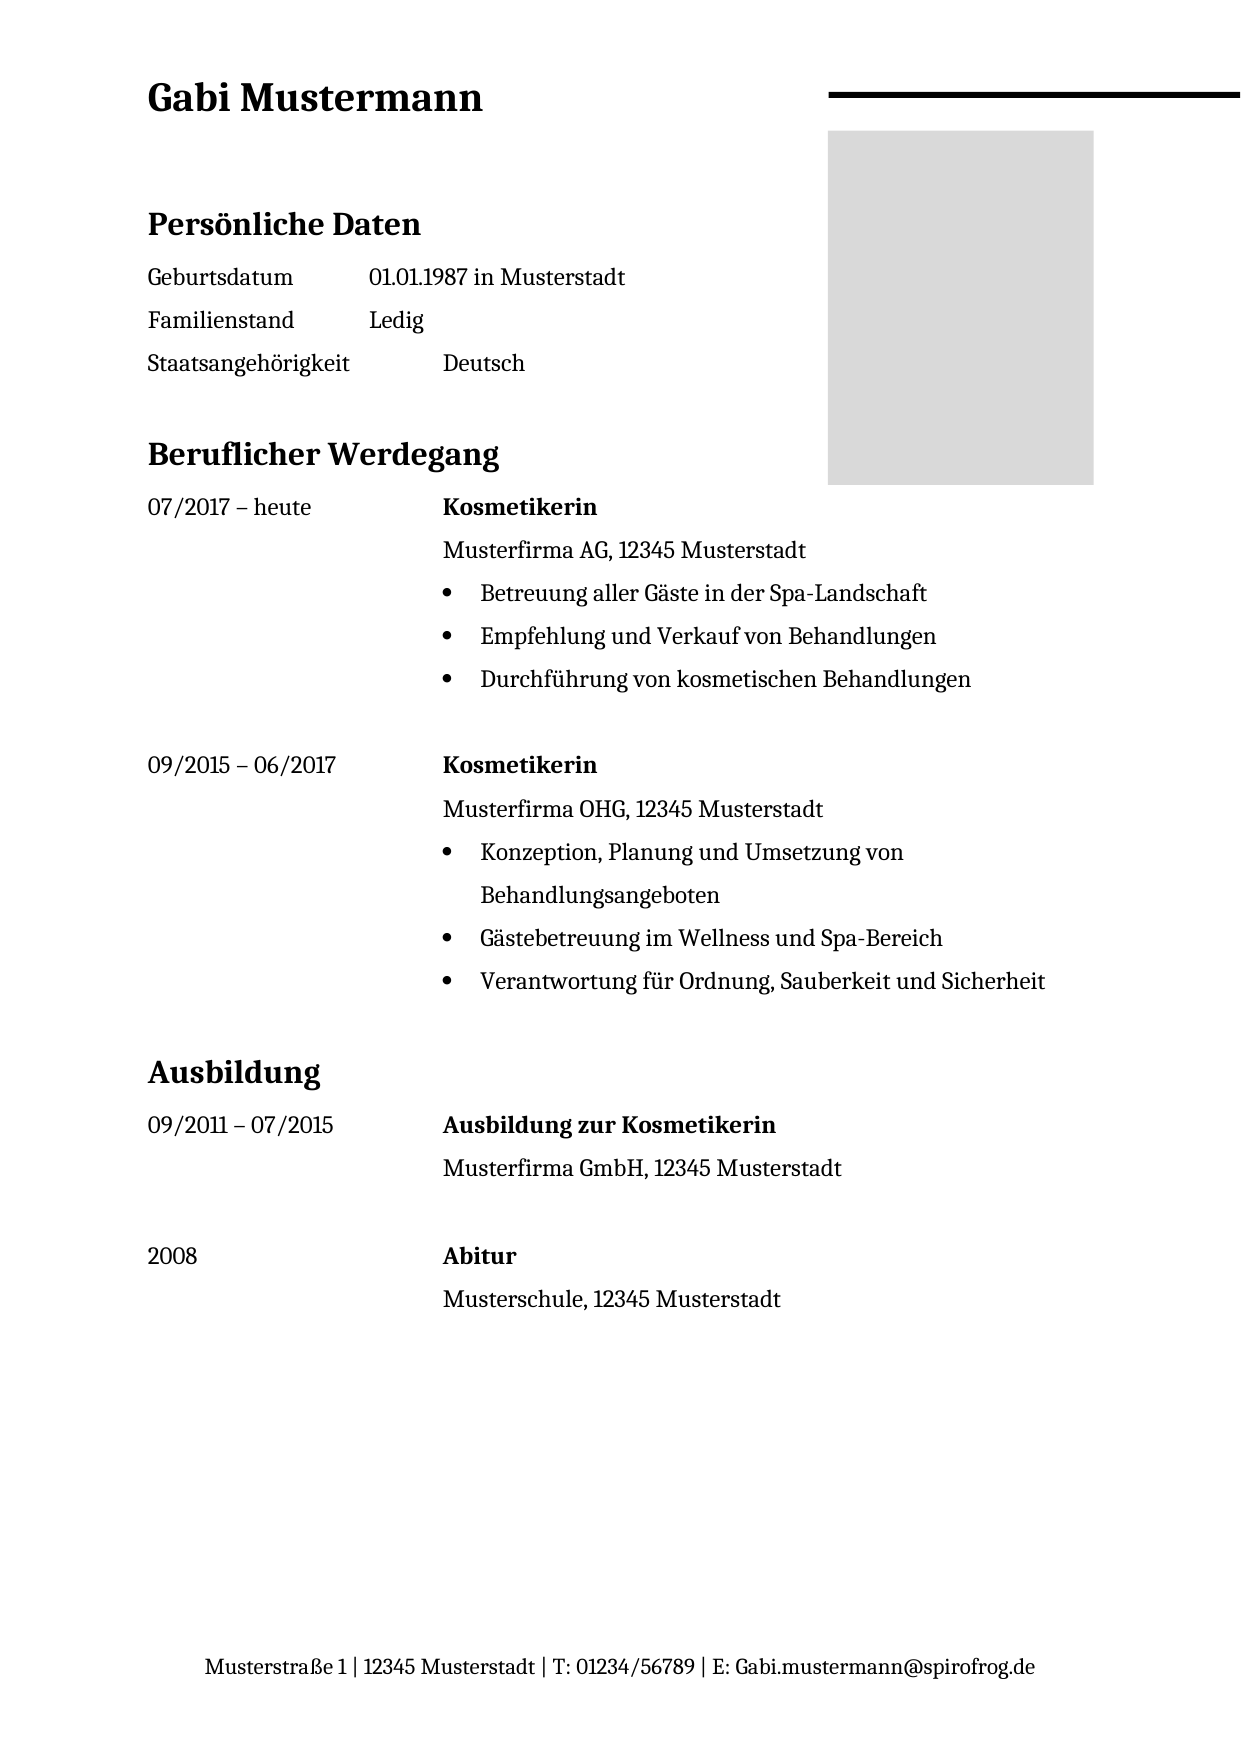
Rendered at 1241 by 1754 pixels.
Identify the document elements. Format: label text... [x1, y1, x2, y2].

text Geburtsdatum 01.01.1987 in Musterstadt [148, 263, 827, 291]
list Konzeption, Planung und Umsetzung von Behandlungsangeboten [443, 838, 1093, 909]
text Beruflicher Werdegang [148, 435, 827, 473]
text Musterfirma OHG, 12345 Musterstadt [148, 794, 1093, 823]
text Familienstand Ledig [148, 306, 827, 334]
text 2008 Abitur [148, 1242, 1093, 1271]
text Musterfirma AG, 12345 Musterstadt [148, 536, 1093, 564]
list Betreuung aller Gäste in der Spa-Landschaft [443, 579, 1093, 608]
text Musterfirma GmbH, 12345 Musterstadt [148, 1154, 1093, 1183]
text Persönliche Daten [148, 148, 827, 243]
list Durchführung von kosmetischen Behandlungen [443, 665, 1093, 694]
text Ausbildung [148, 1053, 1093, 1092]
text 07/2017 – heute Kosmetikerin [148, 493, 1093, 521]
list Verantwortung für Ordnung, Sauberkeit und Sicherheit [443, 967, 1093, 996]
text 09/2015 – 06/2017 Kosmetikerin [148, 751, 1093, 780]
text Musterschule, 12345 Musterstadt [148, 1285, 1093, 1314]
list Gästebetreuung im Wellness und Spa-Bereich [443, 924, 1093, 953]
text Staatsangehörigkeit Deutsch [148, 349, 827, 378]
text 09/2011 – 07/2015 Ausbildung zur Kosmetikerin [148, 1111, 1093, 1139]
list Empfehlung und Verkauf von Behandlungen [443, 622, 1093, 651]
